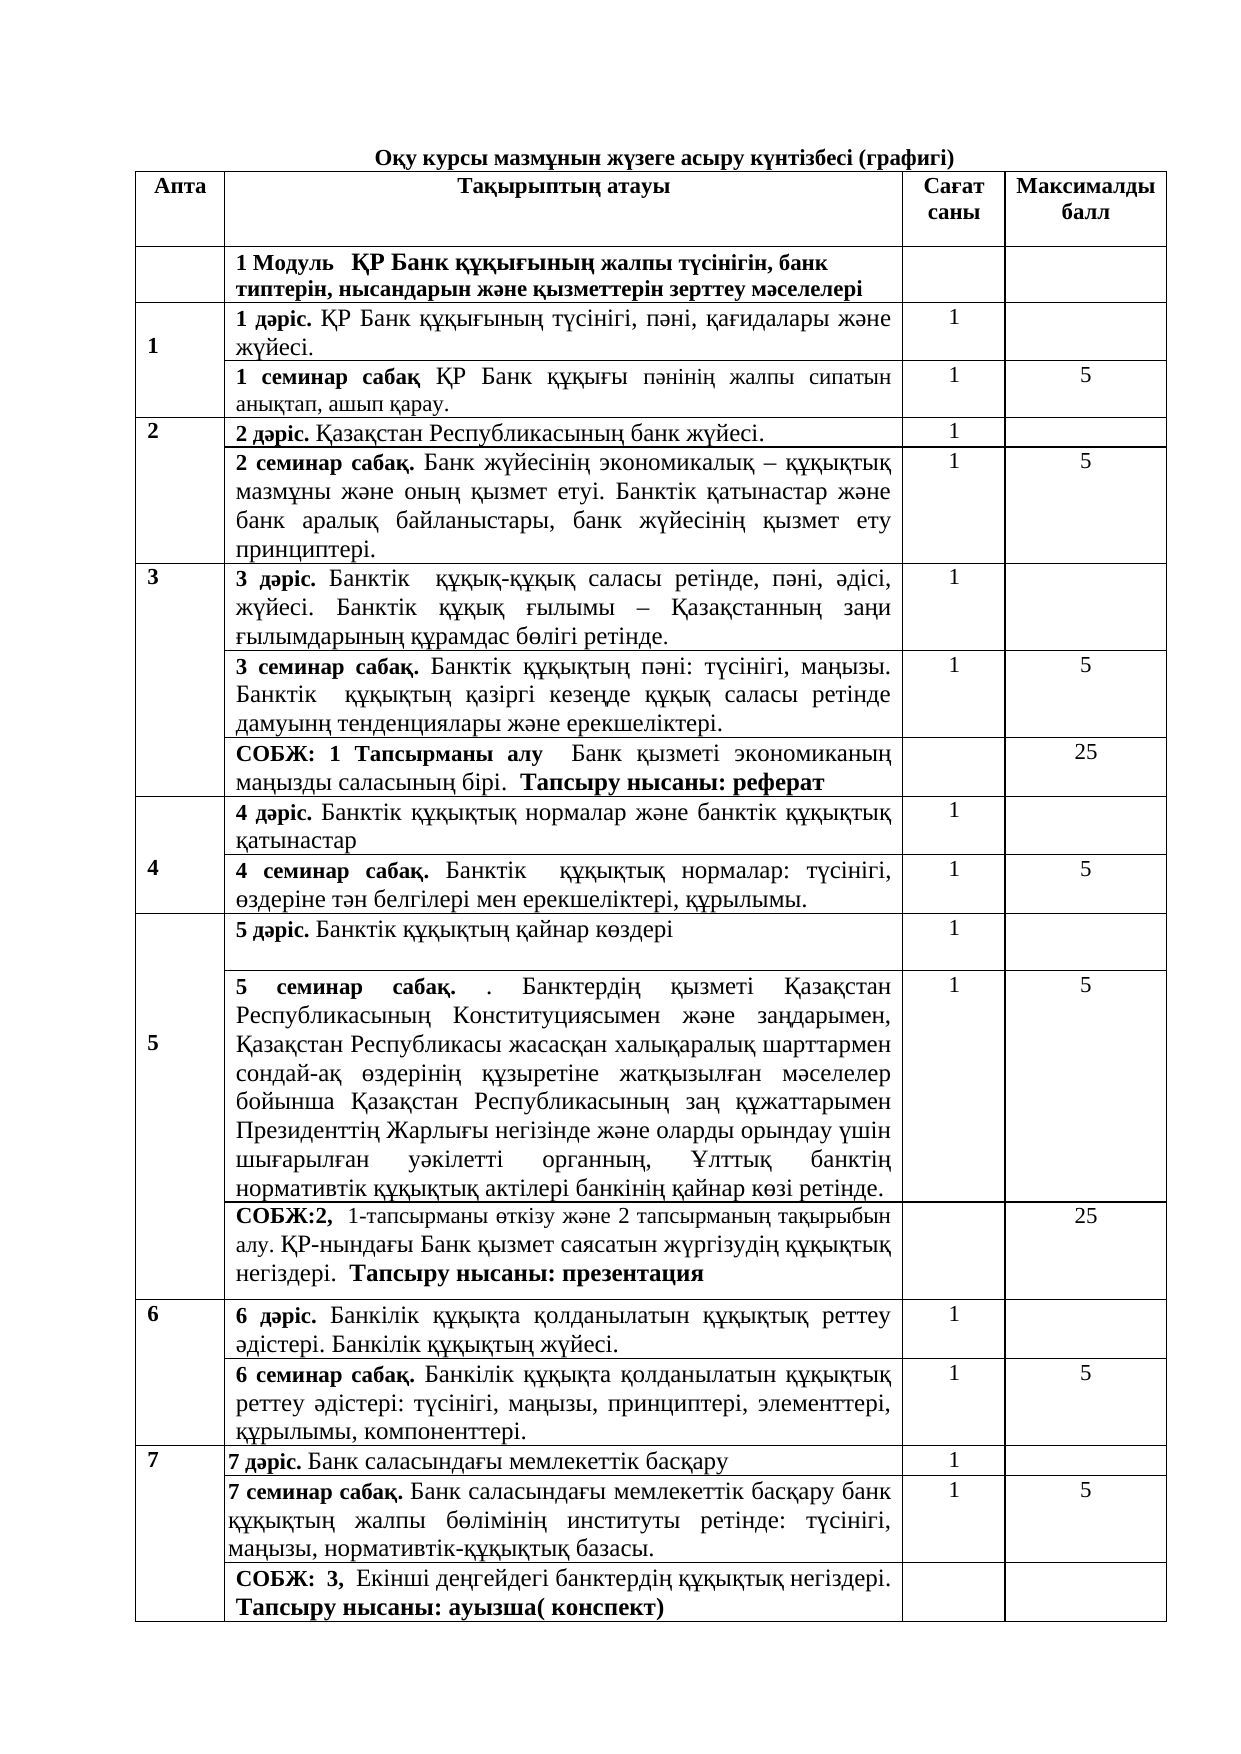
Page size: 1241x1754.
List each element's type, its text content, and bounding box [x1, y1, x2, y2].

table_cell 6 дәріс. Банкілік құқықта қолданылатын құқықтық реттеу әдістері. Банкілік құқықтың жүйесі. [225, 1300, 902, 1358]
table_cell 25 [1006, 738, 1166, 796]
table_cell 5 дәріс. Банктік құқықтың қайнар көздері [225, 914, 902, 970]
table_cell 3 семинар сабақ. Банктік құқықтың пәні: түсінігі, маңызы. Банктік құқықтың қазіргі кезеңде құқық саласы ретінде дамуынң тенденциялары және ерекшеліктері. [225, 651, 902, 737]
table_header Апта [136, 172, 224, 246]
table_cell [1006, 1563, 1166, 1621]
table_cell 1 [903, 1359, 1004, 1445]
table_cell 1 [903, 1446, 1004, 1475]
table_cell 5 [1006, 651, 1166, 737]
table_cell 1 [903, 1300, 1004, 1358]
table_cell 1 семинар сабақ ҚР Банк құқығы пәнінің жалпы сипатын анықтап, ашып қарау. [225, 361, 902, 417]
table_cell 1 дәріс. ҚР Банк құқығының түсінігі, пәні, қағидалары және жүйесі. [225, 303, 902, 360]
table_cell 1 [903, 1476, 1004, 1562]
table_cell 4 дәріс. Банктік құқықтық нормалар және банктік құқықтық қатынастар [225, 797, 902, 854]
table_cell 7 дәріс. Банк саласындағы мемлекеттік басқару [225, 1446, 902, 1475]
table_cell 2 дәріс. Қазақстан Республикасының банк жүйесі. [225, 418, 902, 446]
table_cell 1 [903, 855, 1004, 913]
table_cell 2 [136, 418, 224, 562]
table_cell [903, 738, 1004, 796]
table_cell 1 [903, 303, 1004, 360]
table_cell [1006, 303, 1166, 360]
table_cell 5 [136, 914, 224, 1299]
table_cell 5 [1006, 448, 1166, 562]
table_cell 1 [903, 418, 1004, 446]
table_cell 3 [136, 564, 224, 796]
table_cell 1 [903, 971, 1004, 1201]
table_cell 25 [1006, 1203, 1166, 1299]
table_cell 5 [1006, 1476, 1166, 1562]
table_cell [903, 247, 1004, 302]
table_cell 1 [903, 564, 1004, 650]
table_cell 6 семинар сабақ. Банкілік құқықта қолданылатын құқықтық реттеу әдістері: түсінігі, маңызы, принциптері, элементтері, құрылымы, компоненттері. [225, 1359, 902, 1445]
table_header Максималды балл [1006, 172, 1166, 246]
table_cell [1006, 1446, 1166, 1475]
table_cell СОБЖ:2, 1-тапсырманы өткізу және 2 тапсырманың тақырыбын алу. ҚР-нындағы Банк қызмет саясатын жүргізудің құқықтық негіздері. Тапсыру нысаны: презентация [225, 1203, 902, 1299]
table_cell 2 семинар сабақ. Банк жүйесінің экономикалық – құқықтық мазмұны және оның қызмет етуі. Банктік қатынастар және банк аралық байланыстары, банк жүйесінің қызмет ету принциптері. [225, 448, 902, 562]
table_cell СОБЖ: 3, Екінші деңгейдегі банктердің құқықтық негіздері. Тапсыру нысаны: ауызша( конспект) [225, 1563, 902, 1621]
table_cell 1 Модуль ҚР Банк құқығының жалпы түсінігін, банк типтерін, нысандарын және қызметтерін зерттеу мәселелері [225, 247, 902, 302]
table_cell 5 семинар сабақ. . Банктердің қызметі Қазақстан Республикасының Конституциясымен және заңдарымен, Қазақстан Республикасы жасасқан халықаралық шарттармен сондай-ақ өздерінің құзыретіне жатқызылған мәселелер бойынша Қазақстан Республикасының заң құжаттарымен Президенттің Жарлығы негізінде және оларды орындау үшін шығарылған уәкілетті органның, Ұлттық банктің нормативтік құқықтық актілері банкінің қайнар көзі ретінде. [225, 971, 902, 1201]
table_cell 5 [1006, 855, 1166, 913]
table_cell 1 [903, 448, 1004, 562]
table_cell 4 семинар сабақ. Банктік құқықтық нормалар: түсінігі, өздеріне тән белгілері мен ерекшеліктері, құрылымы. [225, 855, 902, 913]
table_cell 1 [136, 303, 224, 417]
table_cell 5 [1006, 361, 1166, 417]
table_cell 1 [903, 651, 1004, 737]
table_cell 1 [903, 361, 1004, 417]
table_cell 6 [136, 1300, 224, 1445]
table_cell 7 [136, 1446, 224, 1621]
table_cell [1006, 914, 1166, 970]
text Оқу курсы мазмұнын жүзеге асыру күнтізбесі (графигі) [177, 144, 1152, 171]
table_cell 1 [903, 914, 1004, 970]
table_cell 3 дәріс. Банктік құқық-құқық саласы ретінде, пәні, әдісі, жүйесі. Банктік құқық ғылымы – Қазақстанның заңи ғылымдарының құрамдас бөлігі ретінде. [225, 564, 902, 650]
table_header Сағат саны [903, 172, 1004, 246]
table_cell 5 [1006, 971, 1166, 1201]
table_cell [1006, 797, 1166, 854]
table_cell [903, 1203, 1004, 1299]
table_header Тақырыптың атауы [225, 172, 902, 246]
table_cell [903, 1563, 1004, 1621]
table_cell [136, 247, 224, 302]
table_cell 4 [136, 797, 224, 913]
table_cell 5 [1006, 1359, 1166, 1445]
table_cell [1006, 418, 1166, 446]
table_cell 1 [903, 797, 1004, 854]
table_cell СОБЖ: 1 Тапсырманы алу Банк қызметі экономиканың маңызды саласының бірі. Тапсыру нысаны: реферат [225, 738, 902, 796]
table_cell [1006, 247, 1166, 302]
table_cell [1006, 564, 1166, 650]
table_cell [1006, 1300, 1166, 1358]
table_cell 7 семинар сабақ. Банк саласындағы мемлекеттік басқару банк құқықтың жалпы бөлімінің институты ретінде: түсінігі, маңызы, нормативтік-құқықтық базасы. [225, 1476, 902, 1562]
